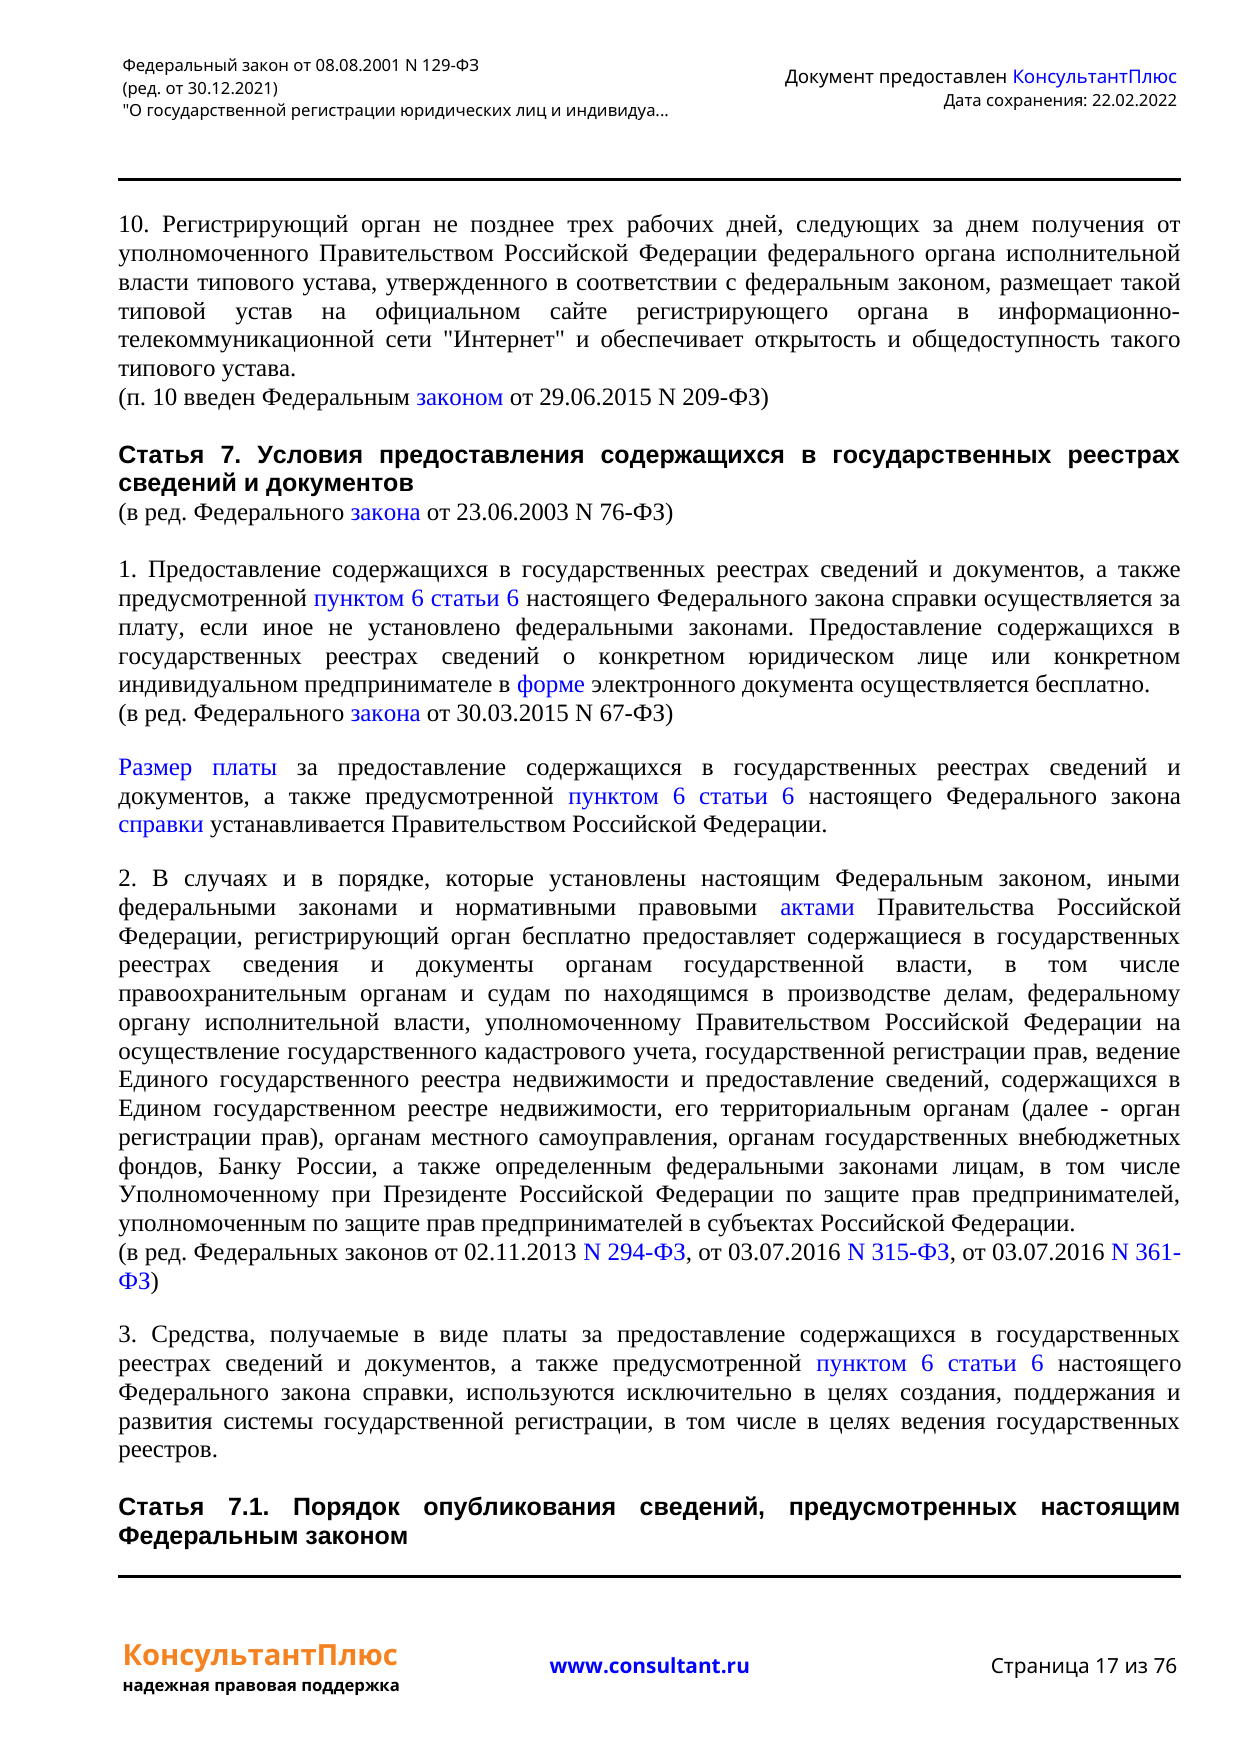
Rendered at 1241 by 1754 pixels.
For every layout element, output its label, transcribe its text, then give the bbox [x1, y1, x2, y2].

text 10. Регистрирующий орган не позднее трех рабочих дней, следующих за днем получения от уполномоченного Правительством Российской Федерации федерального органа исполнительной власти типового устава, утвержденного в соответствии с федеральным законом, размещает такой типовой устав на официальном сайте регистрирующего органа в информационно-телекоммуникационной сети "Интернет" и обеспечивает открытость и общедоступность такого типового устава. [118, 209, 1181, 382]
text (п. 10 введен Федеральным законом от 29.06.2015 N 209-ФЗ) [118, 382, 1181, 411]
text Статья 7. Условия предоставления содержащихся в государственных реестрах сведений и документов [118, 439, 1181, 497]
text Размер платы за предоставление содержащихся в государственных реестрах сведений и документов, а также предусмотренной пунктом 6 статьи 6 настоящего Федерального закона справки устанавливается Правительством Российской Федерации. [118, 752, 1181, 838]
text 2. В случаях и в порядке, которые установлены настоящим Федеральным законом, иными федеральными законами и нормативными правовыми актами Правительства Российской Федерации, регистрирующий орган бесплатно предоставляет содержащиеся в государственных реестрах сведения и документы органам государственной власти, в том числе правоохранительным органам и судам по находящимся в производстве делам, федеральному органу исполнительной власти, уполномоченному Правительством Российской Федерации на осуществление государственного кадастрового учета, государственной регистрации прав, ведение Единого государственного реестра недвижимости и предоставление сведений, содержащихся в Едином государственном реестре недвижимости, его территориальным органам (далее - орган регистрации прав), органам местного самоуправления, органам государственных внебюджетных фондов, Банку России, а также определенным федеральными законами лицам, в том числе Уполномоченному при Президенте Российской Федерации по защите прав предпринимателей, уполномоченным по защите прав предпринимателей в субъектах Российской Федерации. [118, 863, 1181, 1237]
text 1. Предоставление содержащихся в государственных реестрах сведений и документов, а также предусмотренной пунктом 6 статьи 6 настоящего Федерального закона справки осуществляется за плату, если иное не установлено федеральными законами. Предоставление содержащихся в государственных реестрах сведений о конкретном юридическом лице или конкретном индивидуальном предпринимателе в форме электронного документа осуществляется бесплатно. [118, 554, 1181, 698]
text 3. Средства, получаемые в виде платы за предоставление содержащихся в государственных реестрах сведений и документов, а также предусмотренной пунктом 6 статьи 6 настоящего Федерального закона справки, используются исключительно в целях создания, поддержания и развития системы государственной регистрации, в том числе в целях ведения государственных реестров. [118, 1319, 1181, 1463]
text Статья 7.1. Порядок опубликования сведений, предусмотренных настоящим Федеральным законом [118, 1492, 1181, 1549]
text (в ред. Федерального закона от 30.03.2015 N 67-ФЗ) [118, 698, 1181, 727]
text (в ред. Федерального закона от 23.06.2003 N 76-ФЗ) [118, 497, 1181, 526]
text (в ред. Федеральных законов от 02.11.2013 N 294-ФЗ, от 03.07.2016 N 315-ФЗ, от 03.07.2016 N 361-ФЗ) [118, 1237, 1181, 1294]
